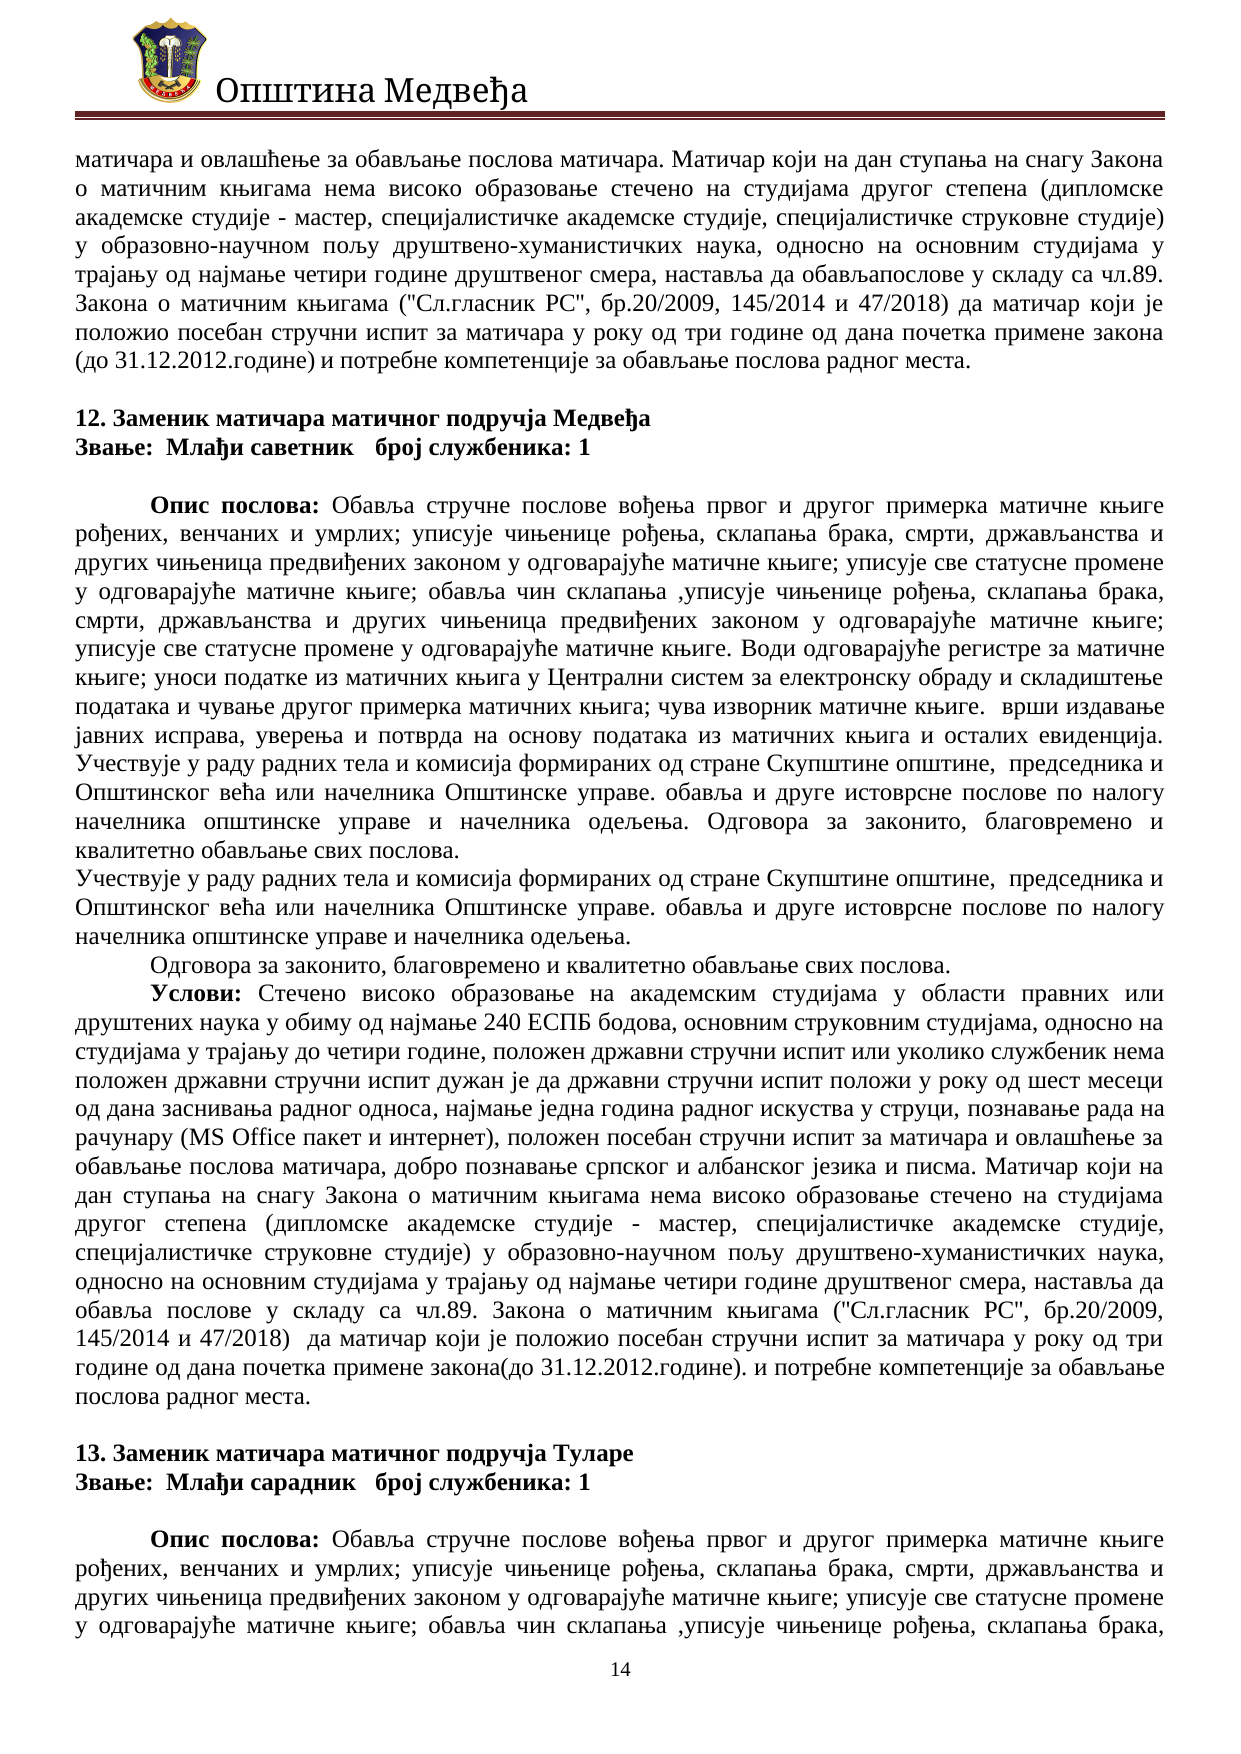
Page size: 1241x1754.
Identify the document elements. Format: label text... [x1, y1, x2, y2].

text Звање: Млађи сарадник број службеника: 1 [75, 1467, 1165, 1496]
text 13. Заменик матичара матичног подручја Туларе [75, 1438, 1165, 1467]
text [75, 1524, 1165, 1639]
text Опис послова: Обавља стручне послове вођења првог и другог примерка матичне књиге рођених, венчаних и умрлих; уписује чињенице рођења, склапања брака, смрти, држављанства и других чињеница предвиђених законом у одговарајуће матичне књиге; уписује све статусне промене у одговарајуће матичне књиге; обавља чин склапања ,уписује чињенице рођења, склапања брака, смрти, држављанства и других чињеница предвиђених законом у одговарајуће матичне књиге; уписује све статусне промене у одговарајуће матичне књиге. Води одговарајуће регистре за матичне књиге; уноси податке из матичних књига у Централни систем за електронску обраду и складиштење података и чување другог примерка матичних књига; чува изворник матичне књиге. врши издавање јавних исправа, уверења и потврда на основу података из матичних књига и осталих евиденција. Учествује у раду радних тела и комисија формираних од стране Скупштине општине, председника и Општинског већа или начелника Општинске управе. обавља и друге истоврсне послове по налогу начелника општинске управе и начелника одељења. Одговора за законито, благовремено и квалитетно обављање свих послова. [75, 490, 1165, 863]
picture [132, 17, 208, 103]
text Звање: Млађи саветник број службеника: 1 [75, 432, 1165, 461]
text Одговора за законито, благовремено и квалитетно обављање свих послова. [75, 950, 1165, 978]
text 12. Заменик матичара матичног подручја Медвеђа [75, 403, 1165, 432]
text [75, 144, 1165, 375]
text Учествује у раду радних тела и комисија формираних од стране Скупштине општине, председника и Општинског већа или начелника Општинске управе. обавља и друге истоврсне послове по налогу начелника општинске управе и начелника одељења. [75, 863, 1165, 950]
text Услови: Стечено високо образовање на академским студијама у области правних или друштених наука у обиму од најмање 240 ЕСПБ бодова, основним струковним студијама, односно на студијама у трајању до четири године, положен државни стручни испит или уколико службеник нема положен државни стручни испит дужан је да државни стручни испит положи у року од шест месеци од дана заснивања радног односа, најмање једна година радног искуства у струци, познавање рада на рачунару (MS Office пакет и интернет), положен посебан стручни испит за матичара и овлашћење за обављање послова матичара, добро познавање српског и албанског језика и писма. Матичар који на дан ступања на снагу Закона о матичним књигама нема високо образовање стечено на студијама другог степена (дипломске академске студије - мастер, специјалистичке академске студије, специјалистичке струковне студије) у образовно-научном пољу друштвено-хуманистичких наука, односно на основним студијама у трајању од најмање четири године друштвеног смера, наставља да обавља послове у складу са чл.89. Закона о матичним књигама (''Сл.гласник РС'', бр.20/2009, 145/2014 и 47/2018) да матичар који је положио посебан стручни испит за матичара у року од три године од дана почетка примене закона(до 31.12.2012.године). и потребне компетенције за обављање послова радног места. [75, 978, 1165, 1410]
